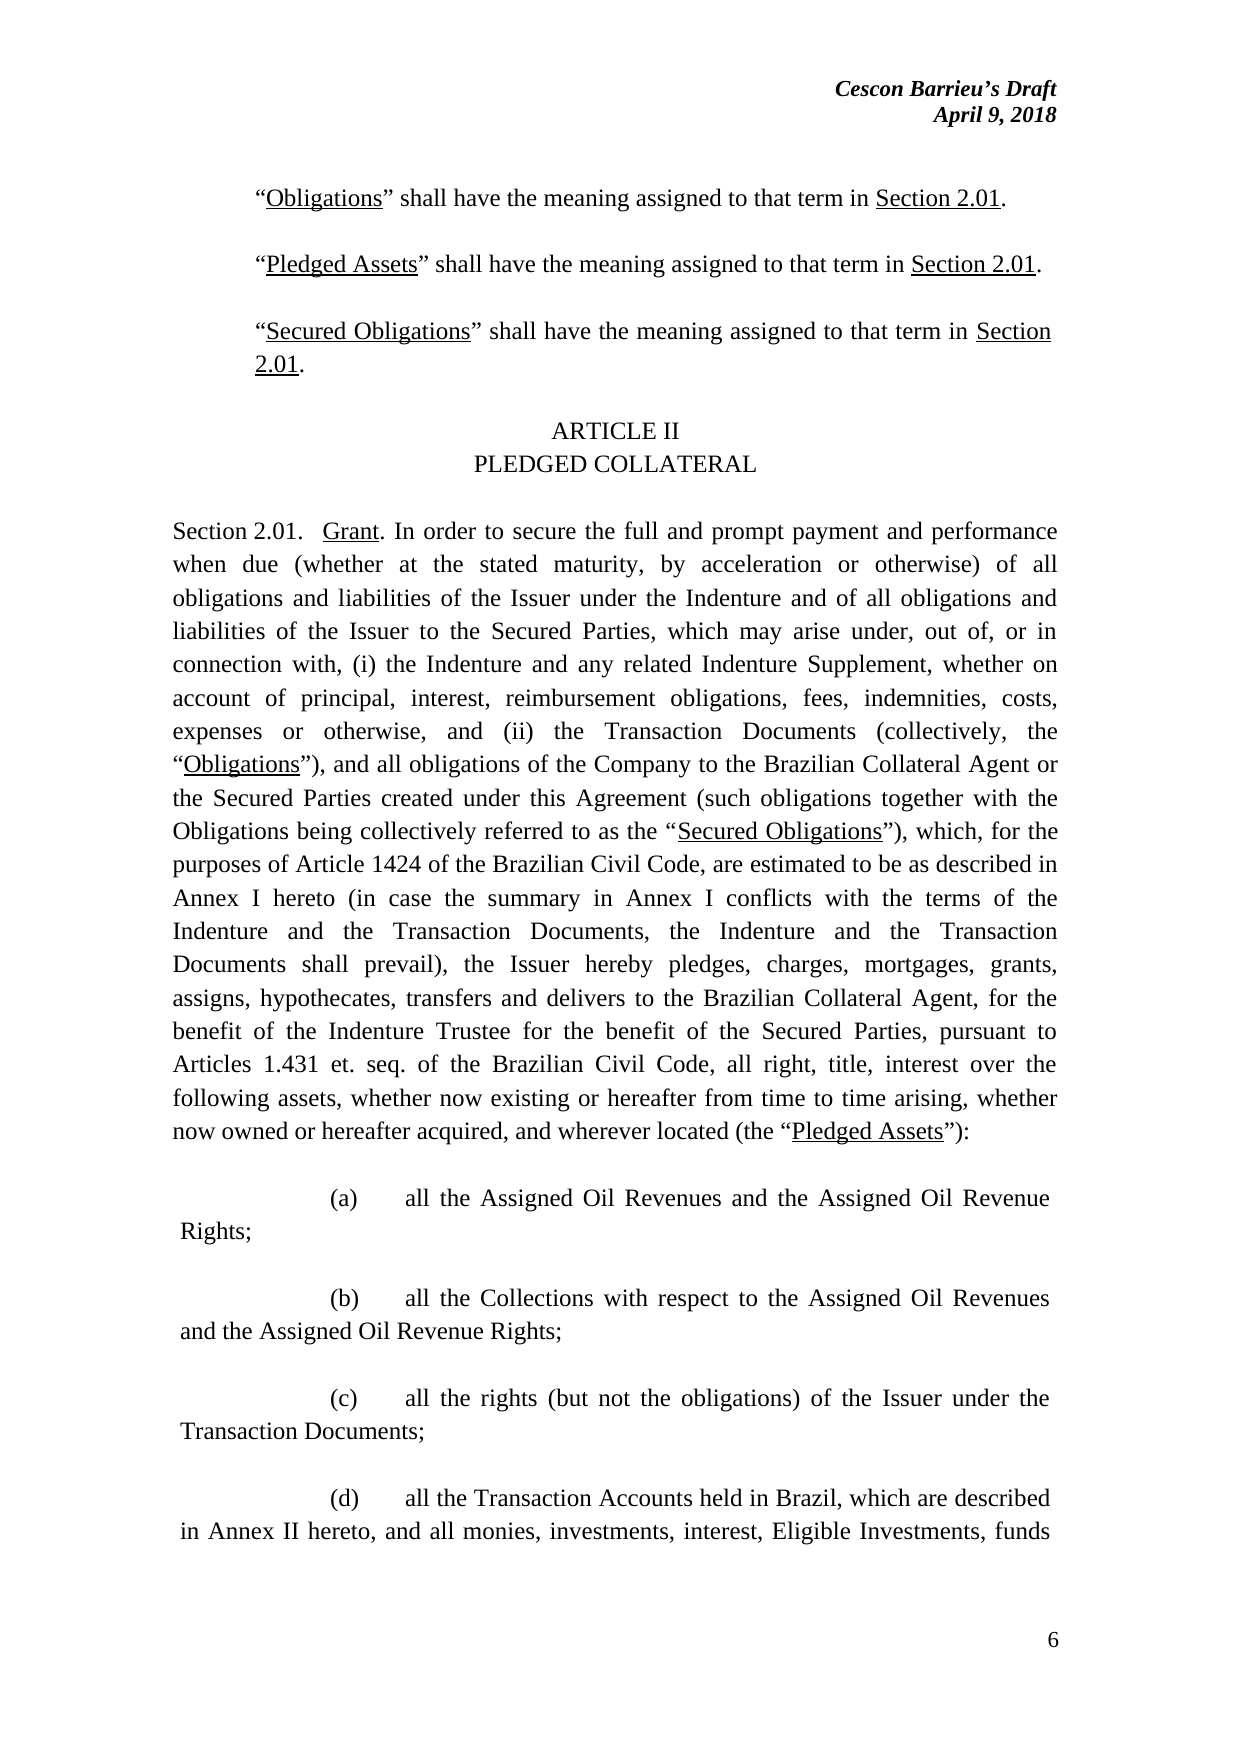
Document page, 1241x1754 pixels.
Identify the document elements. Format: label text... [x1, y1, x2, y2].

text “Obligations” shall have the meaning assigned to that term in Section 2.01. [255, 179, 1051, 213]
text Section 2.01. Grant. In order to secure the full and prompt payment and performance when due (whether at the stated maturity, by acceleration or otherwise) of all obligations and liabilities of the Issuer under the Indenture and of all obligations and liabilities of the Issuer to the Secured Parties, which may arise under, out of, or in connection with, (i) the Indenture and any related Indenture Supplement, whether on account of principal, interest, reimbursement obligations, fees, indemnities, costs, expenses or otherwise, and (ii) the Transaction Documents (collectively, the “Obligations”), and all obligations of the Company to the Brazilian Collateral Agent or the Secured Parties created under this Agreement (such obligations together with the Obligations being collectively referred to as the “Secured Obligations”), which, for the purposes of Article 1424 of the Brazilian Civil Code, are estimated to be as described in Annex I hereto (in case the summary in Annex I conflicts with the terms of the Indenture and the Transaction Documents, the Indenture and the Transaction Documents shall prevail), the Issuer hereby pledges, charges, mortgages, grants, assigns, hypothecates, transfers and delivers to the Brazilian Collateral Agent, for the benefit of the Indenture Trustee for the benefit of the Secured Parties, pursuant to Articles 1.431 et. seq. of the Brazilian Civil Code, all right, title, interest over the following assets, whether now existing or hereafter from time to time arising, whether now owned or hereafter acquired, and wherever located (the “Pledged Assets”): [172, 513, 1059, 1146]
text ARTICLE II [172, 413, 1059, 446]
list all the Assigned Oil Revenues and the Assigned Oil Revenue Rights; [180, 1179, 1051, 1246]
text “Secured Obligations” shall have the meaning assigned to that term in Section 2.01. [255, 313, 1051, 379]
text “Pledged Assets” shall have the meaning assigned to that term in Section 2.01. [255, 246, 1051, 279]
list all the rights (but not the obligations) of the Issuer under the Transaction Documents; [180, 1379, 1051, 1446]
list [180, 1479, 1051, 1546]
text PLEDGED COLLATERAL [172, 446, 1059, 479]
list all the Collections with respect to the Assigned Oil Revenues and the Assigned Oil Revenue Rights; [180, 1279, 1051, 1346]
